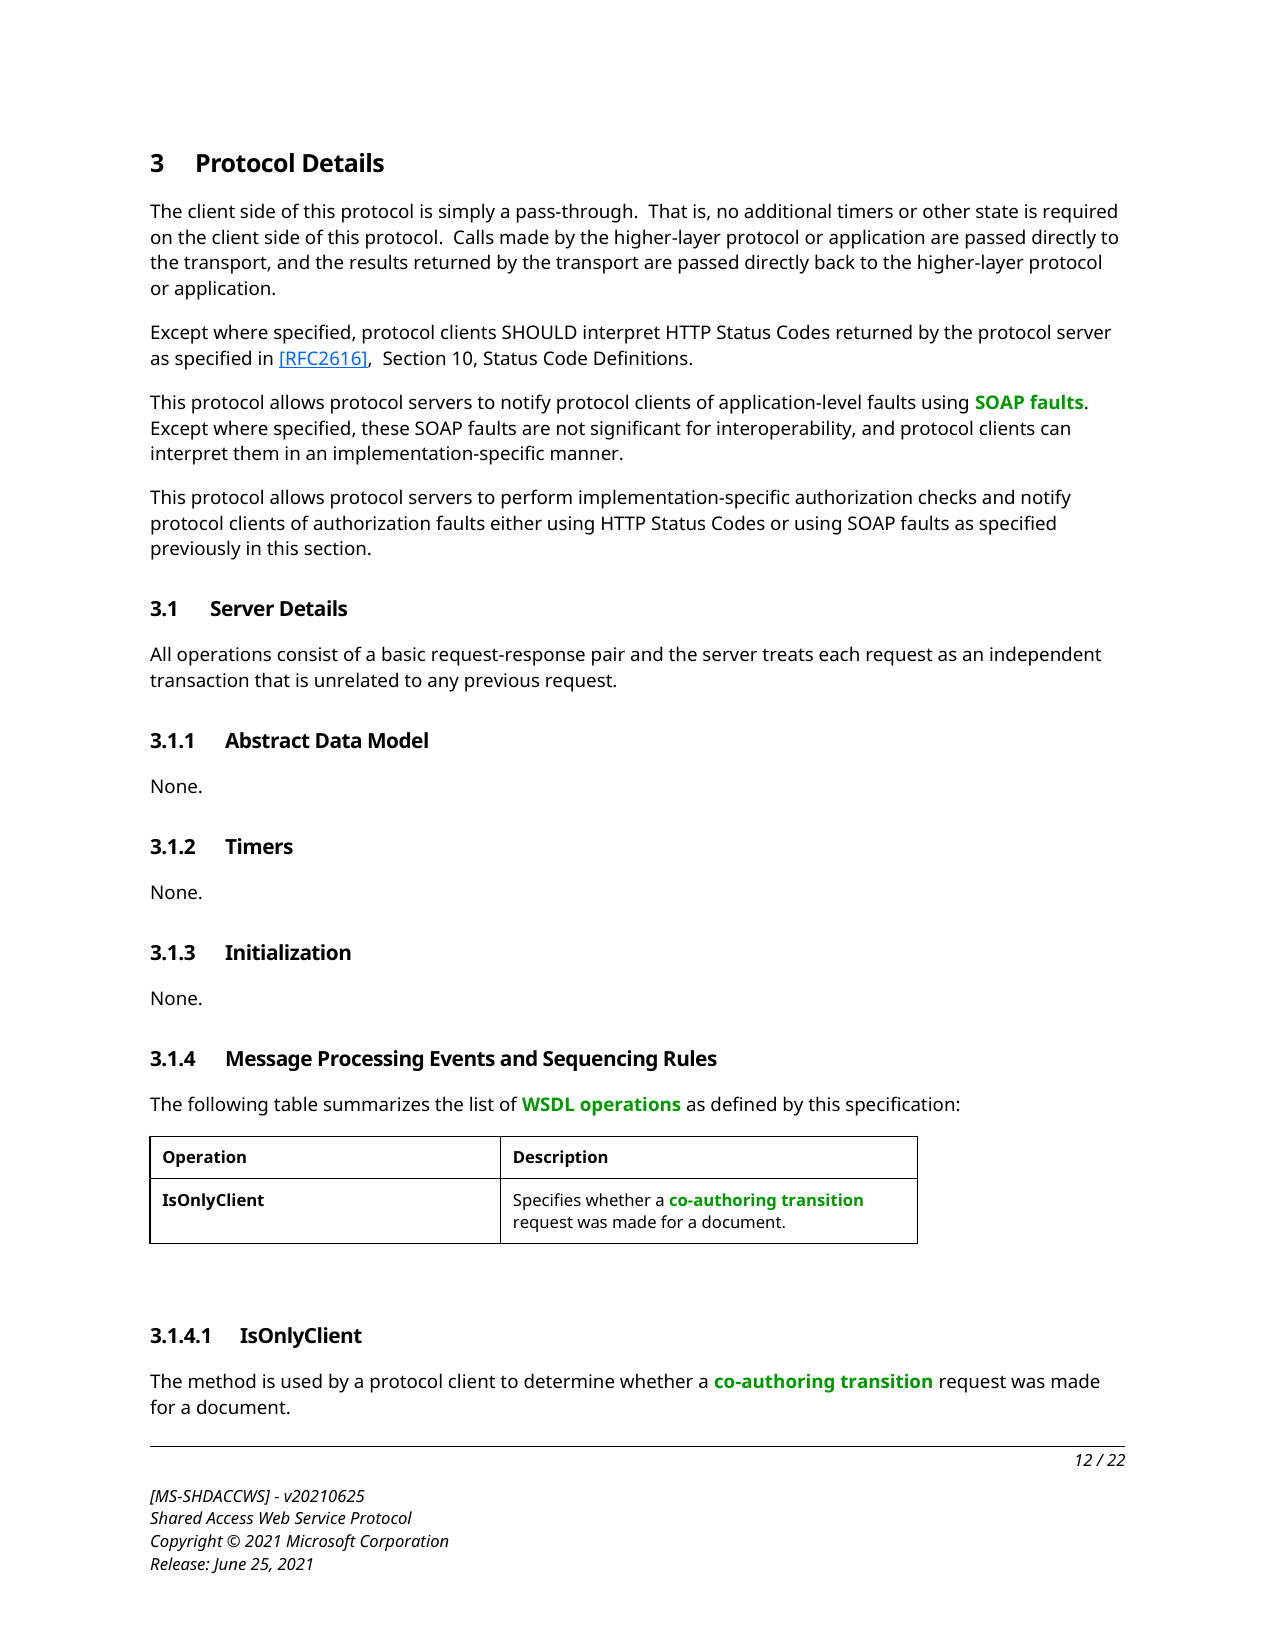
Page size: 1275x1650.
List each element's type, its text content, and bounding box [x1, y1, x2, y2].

table_header Operation [151, 1137, 500, 1178]
subtitle Initialization [150, 938, 1125, 967]
table_cell Specifies whether a co-authoring transition request was made for a document. [501, 1179, 917, 1243]
text None. [150, 985, 1125, 1011]
subtitle Message Processing Events and Sequencing Rules [150, 1044, 1125, 1073]
text The following table summarizes the list of WSDL operations as defined by this specification: [150, 1091, 1125, 1117]
text None. [150, 773, 1125, 799]
table_cell IsOnlyClient [151, 1179, 500, 1243]
text The client side of this protocol is simply a pass-through. That is, no additional timers or other state is required on the client side of this protocol. Calls made by the higher-layer protocol or application are passed directly to the transport, and the results returned by the transport are passed directly back to the higher-layer protocol or application. [150, 199, 1125, 301]
text Except where specified, protocol clients SHOULD interpret HTTP Status Codes returned by the protocol server as specified in [RFC2616], Section 10, Status Code Definitions. [150, 319, 1125, 371]
subtitle Abstract Data Model [150, 726, 1125, 754]
subtitle IsOnlyClient [150, 1322, 1125, 1350]
subtitle Protocol Details [150, 146, 1125, 180]
text None. [150, 879, 1125, 905]
subtitle Timers [150, 832, 1125, 861]
subtitle Server Details [150, 594, 1125, 623]
text This protocol allows protocol servers to notify protocol clients of application-level faults using SOAP faults. Except where specified, these SOAP faults are not significant for interoperability, and protocol clients can interpret them in an implementation-specific manner. [150, 389, 1125, 466]
text The method is used by a protocol client to determine whether a co-authoring transition request was made for a document. [150, 1369, 1125, 1420]
text This protocol allows protocol servers to perform implementation-specific authorization checks and notify protocol clients of authorization faults either using HTTP Status Codes or using SOAP faults as specified previously in this section. [150, 484, 1125, 561]
text All operations consist of a basic request-response pair and the server treats each request as an independent transaction that is unrelated to any previous request. [150, 642, 1125, 693]
table_header Description [501, 1137, 917, 1178]
